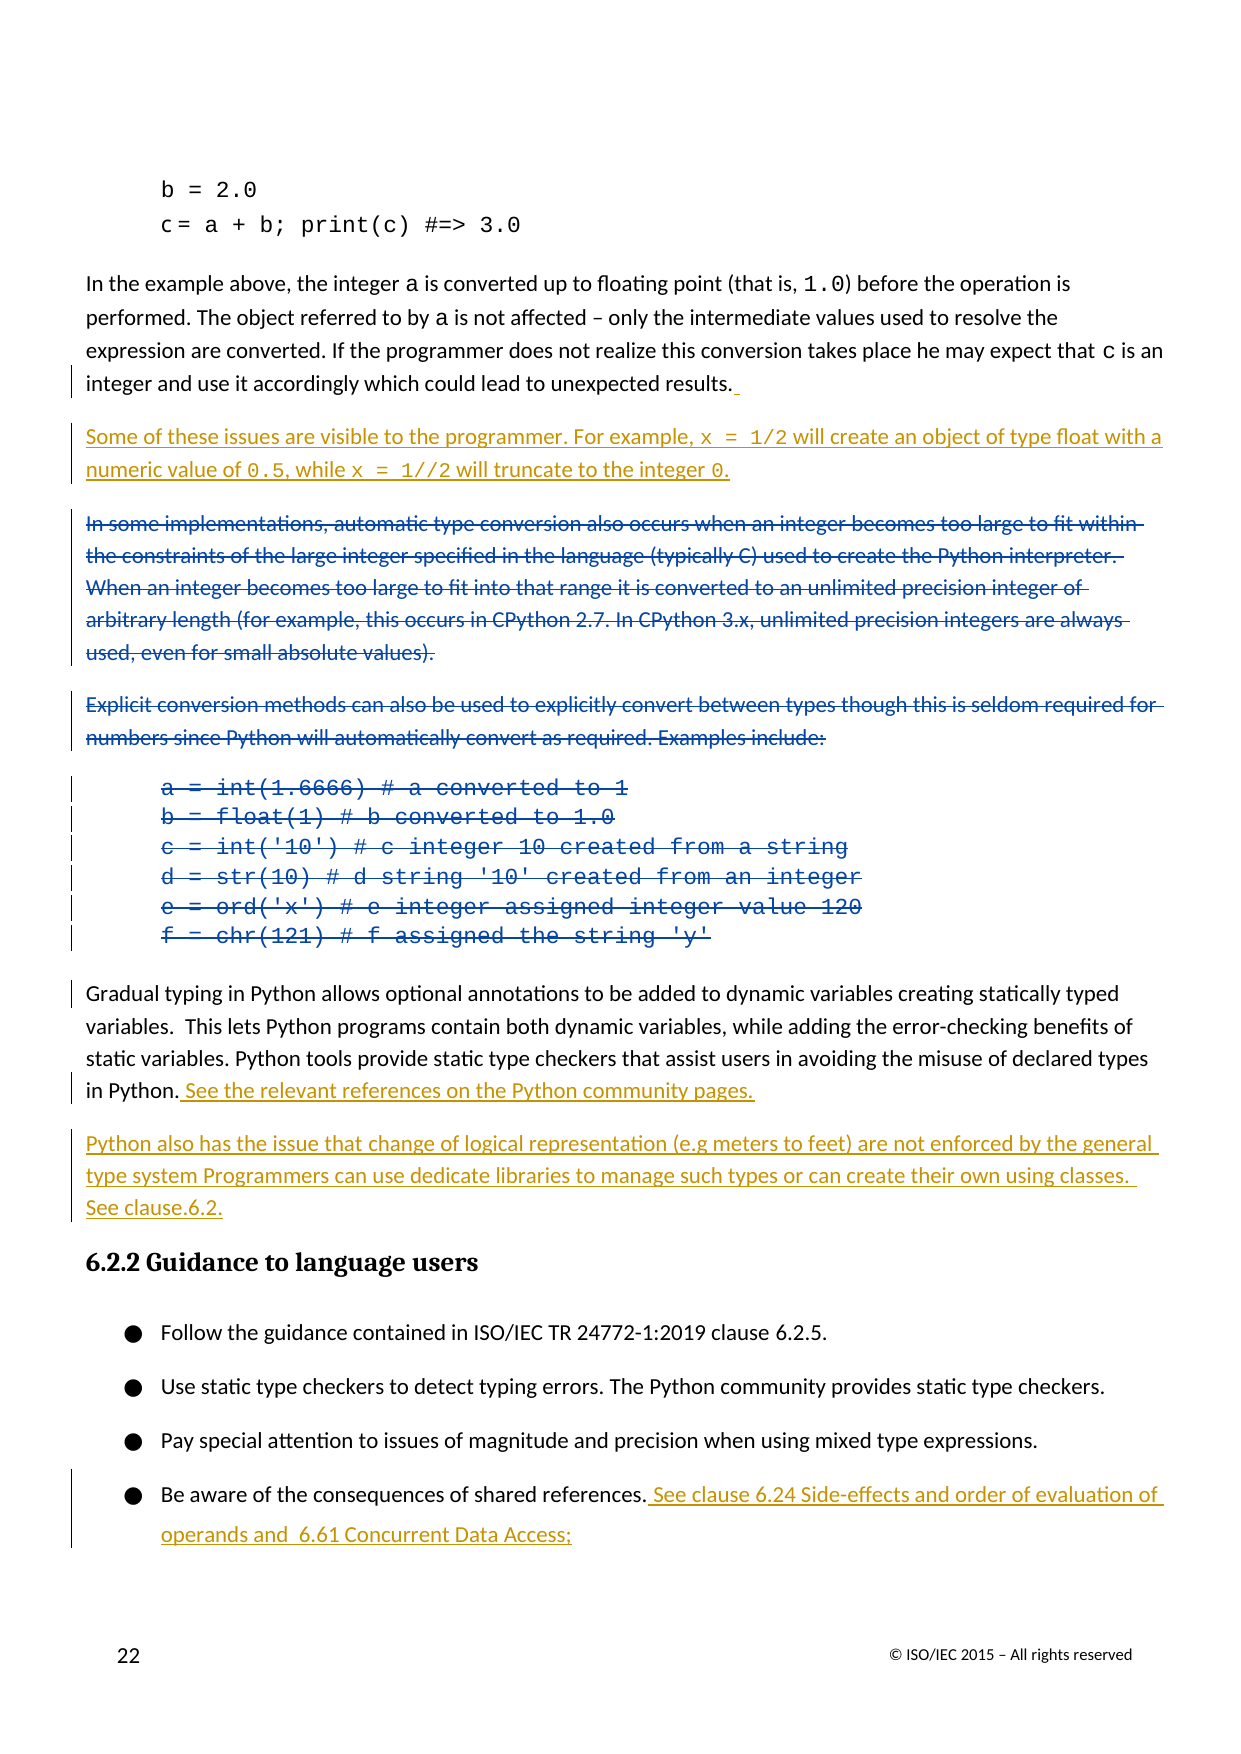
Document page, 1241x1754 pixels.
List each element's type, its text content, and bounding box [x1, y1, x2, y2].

list Use static type checkers to detect typing errors. The Python community provides static type checkers. [123, 1361, 1164, 1408]
text b = 2.0 [86, 179, 1164, 204]
list Be aware of the consequences of shared references. [123, 1468, 1164, 1548]
subtitle 6.2.2 Guidance to language users [86, 1247, 1164, 1278]
text c = a + b; print(c) #=> 3.0 [86, 208, 1164, 240]
list Follow the guidance contained in ISO/IEC TR 24772-1:2019 clause 6.2.5. [123, 1307, 1164, 1354]
text Gradual typing in Python allows optional annotations to be added to dynamic variables creating statically typed variables. This lets Python programs contain both dynamic variables, while adding the error-checking benefits of static variables. Python tools provide static type checkers that assist users in avoiding the misuse of declared types in Python. [86, 979, 1164, 1104]
list Pay special attention to issues of magnitude and precision when using mixed type expressions. [123, 1414, 1164, 1462]
text In the example above, the integer a is converted up to floating point (that is, 1.0) before the operation is performed. The object referred to by a is not affected – only the intermediate values used to resolve the expression are converted. If the programmer does not realize this conversion takes place he may expect that c is an integer and use it accordingly which could lead to unexpected results. [86, 269, 1164, 397]
